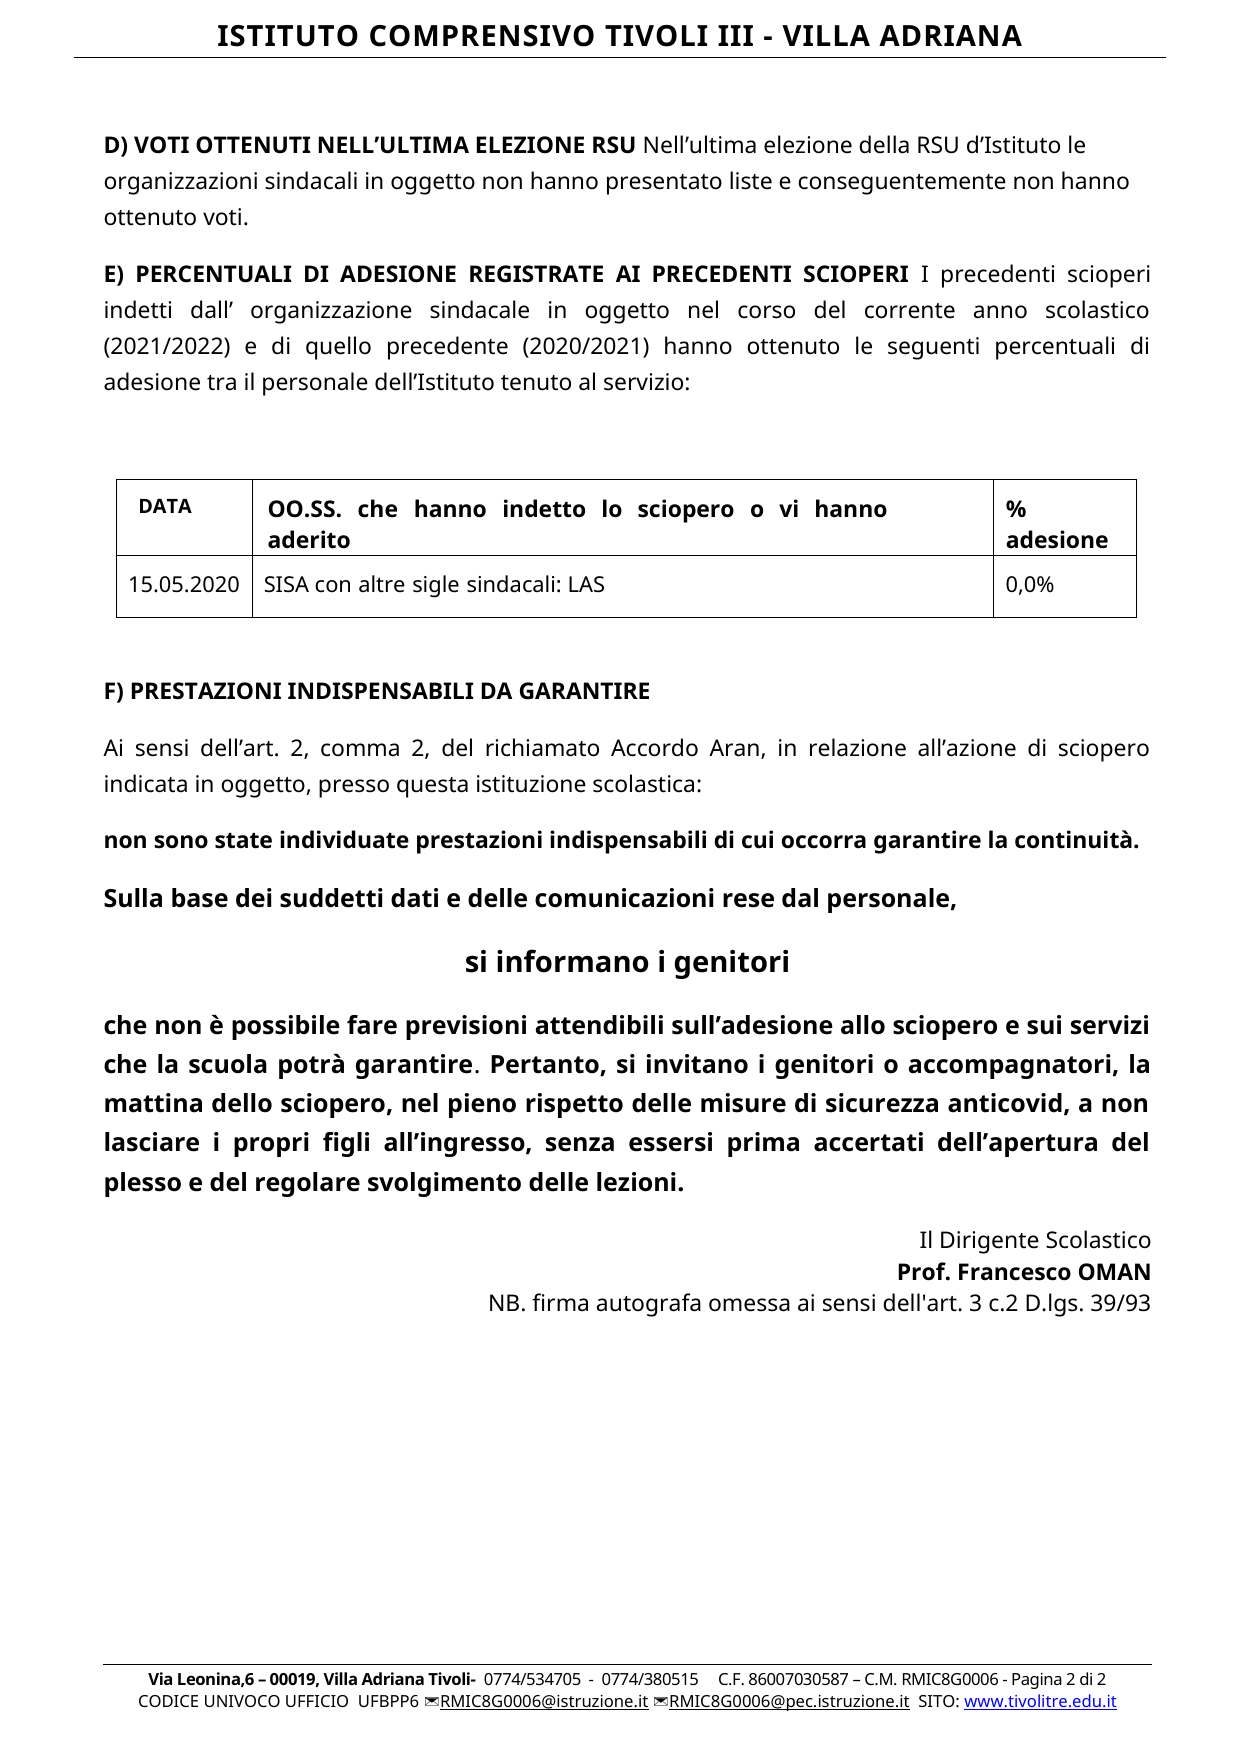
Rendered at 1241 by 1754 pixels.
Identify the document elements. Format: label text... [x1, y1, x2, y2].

text Il Dirigente Scolastico [103, 1224, 1152, 1255]
text non sono state individuate prestazioni indispensabili di cui occorra garantire la continuità. [103, 824, 1152, 856]
text Ai sensi dell’art. 2, comma 2, del richiamato Accordo Aran, in relazione all’azione di sciopero indicata in oggetto, presso questa istituzione scolastica: [103, 732, 1152, 799]
text Sulla base dei suddetti dati e delle comunicazioni rese dal personale, [103, 881, 1152, 915]
table_header DATA [117, 480, 252, 555]
table_cell 15.05.2020 [117, 556, 252, 617]
text NB. firma autografa omessa ai sensi dell'art. 3 c.2 D.lgs. 39/93 [103, 1287, 1152, 1318]
table_cell 0,0% [994, 556, 1136, 617]
text Prof. Francesco OMAN [103, 1255, 1152, 1287]
text che non è possibile fare previsioni attendibili sull’adesione allo sciopero e sui servizi che la scuola potrà garantire. Pertanto, si invitano i genitori o accompagnatori, la mattina dello sciopero, nel pieno rispetto delle misure di sicurezza anticovid, a non lasciare i propri figli all’ingresso, senza essersi prima accertati dell’apertura del plesso e del regolare svolgimento delle lezioni. [103, 1007, 1152, 1198]
table_header % adesione [994, 480, 1136, 555]
text si informano i genitori [103, 941, 1152, 981]
text D) VOTI OTTENUTI NELL’ULTIMA ELEZIONE RSU Nell’ultima elezione della RSU d’Istituto le organizzazioni sindacali in oggetto non hanno presentato liste e conseguentemente non hanno ottenuto voti. [103, 129, 1152, 232]
text E) PERCENTUALI DI ADESIONE REGISTRATE AI PRECEDENTI SCIOPERI I precedenti scioperi indetti dall’ organizzazione sindacale in oggetto nel corso del corrente anno scolastico (2021/2022) e di quello precedente (2020/2021) hanno ottenuto le seguenti percentuali di adesione tra il personale dell’Istituto tenuto al servizio: [103, 258, 1152, 397]
table_header OO.SS. che hanno indetto lo sciopero o vi hanno aderito [253, 480, 993, 555]
table_cell SISA con altre sigle sindacali: LAS [253, 556, 993, 617]
text F) PRESTAZIONI INDISPENSABILI DA GARANTIRE [103, 675, 1152, 706]
